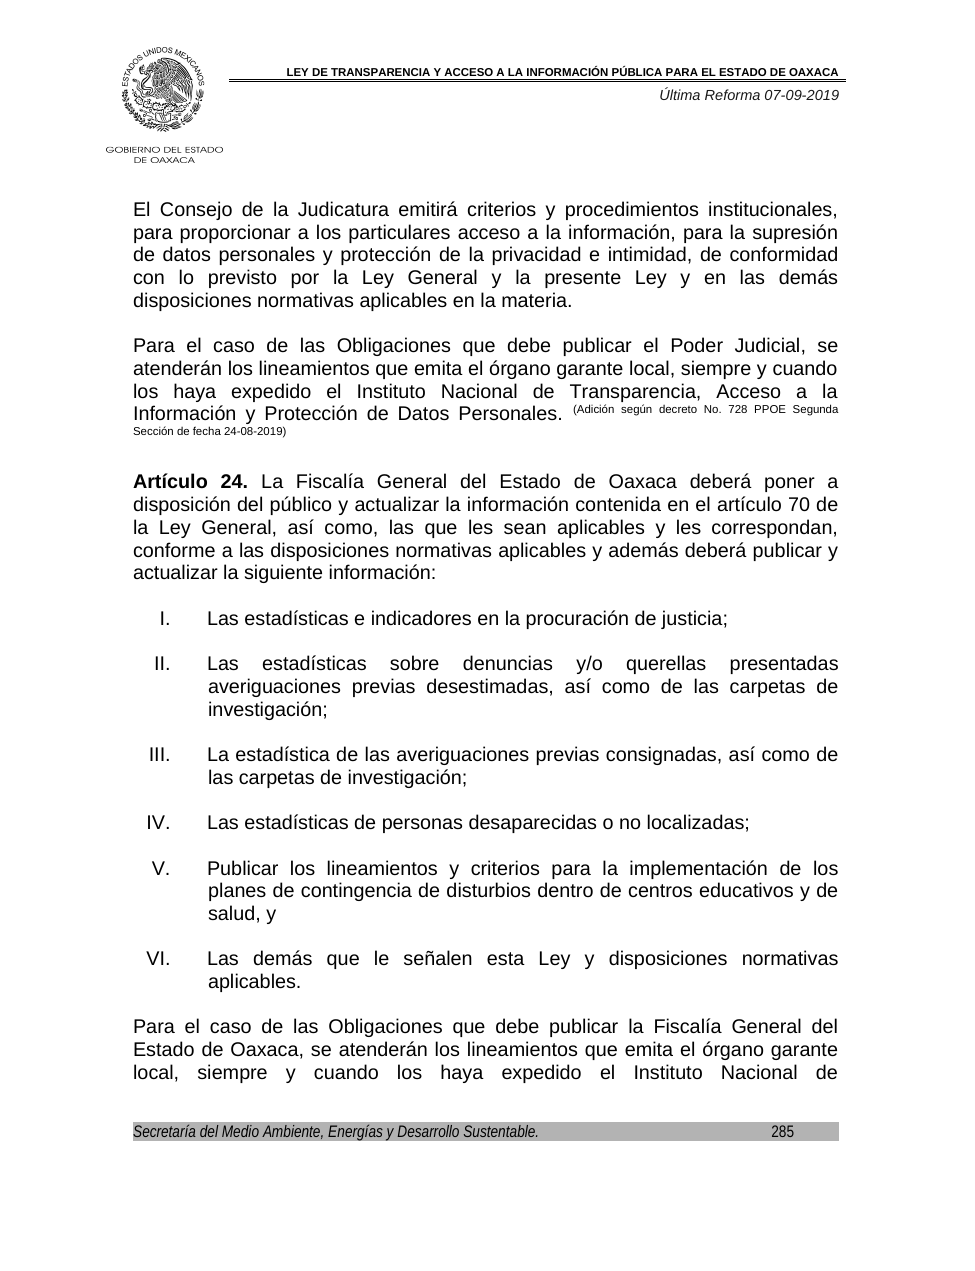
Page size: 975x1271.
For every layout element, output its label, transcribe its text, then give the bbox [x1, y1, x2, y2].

text El Consejo de la Judicatura emitirá criterios y procedimientos institucionales, para proporcionar a los particulares acceso a la información, para la supresión de datos personales y protección de la privacidad e intimidad, de conformidad con lo previsto por la Ley General y la presente Ley y en las demás disposiciones normativas aplicables en la materia. [133, 198, 839, 311]
list Las estadísticas e indicadores en la procuración de justicia; [170, 607, 839, 629]
list Publicar los lineamientos y criterios para la implementación de los planes de contingencia de disturbios dentro de centros educativos y de salud, y [170, 856, 839, 924]
list Las estadísticas de personas desaparecidas o no localizadas; [170, 811, 839, 834]
picture [103, 44, 226, 166]
list Las demás que le señalen esta Ley y disposiciones normativas aplicables. [170, 947, 839, 993]
list La estadística de las averiguaciones previas consignadas, así como de las carpetas de investigación; [170, 743, 839, 788]
text Para el caso de las Obligaciones que debe publicar el Poder Judicial, se atenderán los lineamientos que emita el órgano garante local, siempre y cuando los haya expedido el Instituto Nacional de Transparencia, Acceso a la Información y Protección de Datos Personales. (Adición según decreto No. 728 PPOE Segunda Sección de fecha 24-08-2019) [133, 334, 839, 448]
list Las estadísticas sobre denuncias y/o querellas presentadas averiguaciones previas desestimadas, así como de las carpetas de investigación; [170, 652, 839, 720]
text Artículo 24. La Fiscalía General del Estado de Oaxaca deberá poner a disposición del público y actualizar la información contenida en el artículo 70 de la Ley General, así como, las que les sean aplicables y les correspondan, conforme a las disposiciones normativas aplicables y además deberá publicar y actualizar la siguiente información: [133, 470, 839, 584]
